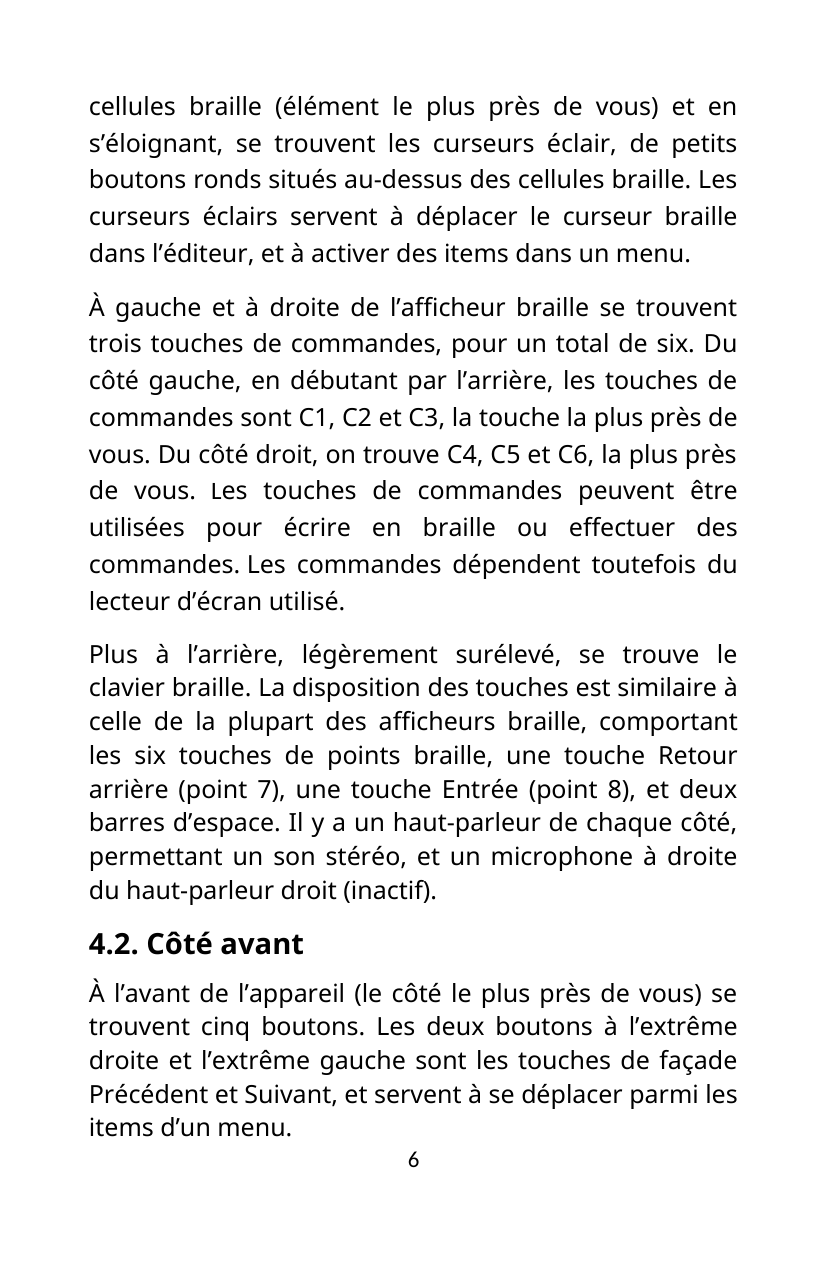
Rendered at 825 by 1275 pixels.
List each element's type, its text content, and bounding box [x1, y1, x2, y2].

text À l’avant de l’appareil (le côté le plus près de vous) se trouvent cinq boutons. Les deux boutons à l’extrême droite et l’extrême gauche sont les touches de façade Précédent et Suivant, et servent à se déplacer parmi les items d’un menu. [89, 976, 738, 1144]
subtitle 4.2. Côté avant [89, 923, 738, 963]
text Plus à l’arrière, légèrement surélevé, se trouve le clavier braille. La disposition des touches est similaire à celle de la plupart des afficheurs braille, comportant les six touches de points braille, une touche Retour arrière (point 7), une touche Entrée (point 8), et deux barres d’espace. Il y a un haut-parleur de chaque côté, permettant un son stéréo, et un microphone à droite du haut-parleur droit (inactif). [89, 637, 738, 907]
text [89, 89, 738, 270]
text À gauche et à droite de l’afficheur braille se trouvent trois touches de commandes, pour un total de six. Du côté gauche, en débutant par l’arrière, les touches de commandes sont C1, C2 et C3, la touche la plus près de vous. Du côté droit, on trouve C4, C5 et C6, la plus près de vous. Les touches de commandes peuvent être utilisées pour écrire en braille ou effectuer des commandes. Les commandes dépendent toutefois du lecteur d’écran utilisé. [89, 289, 738, 617]
